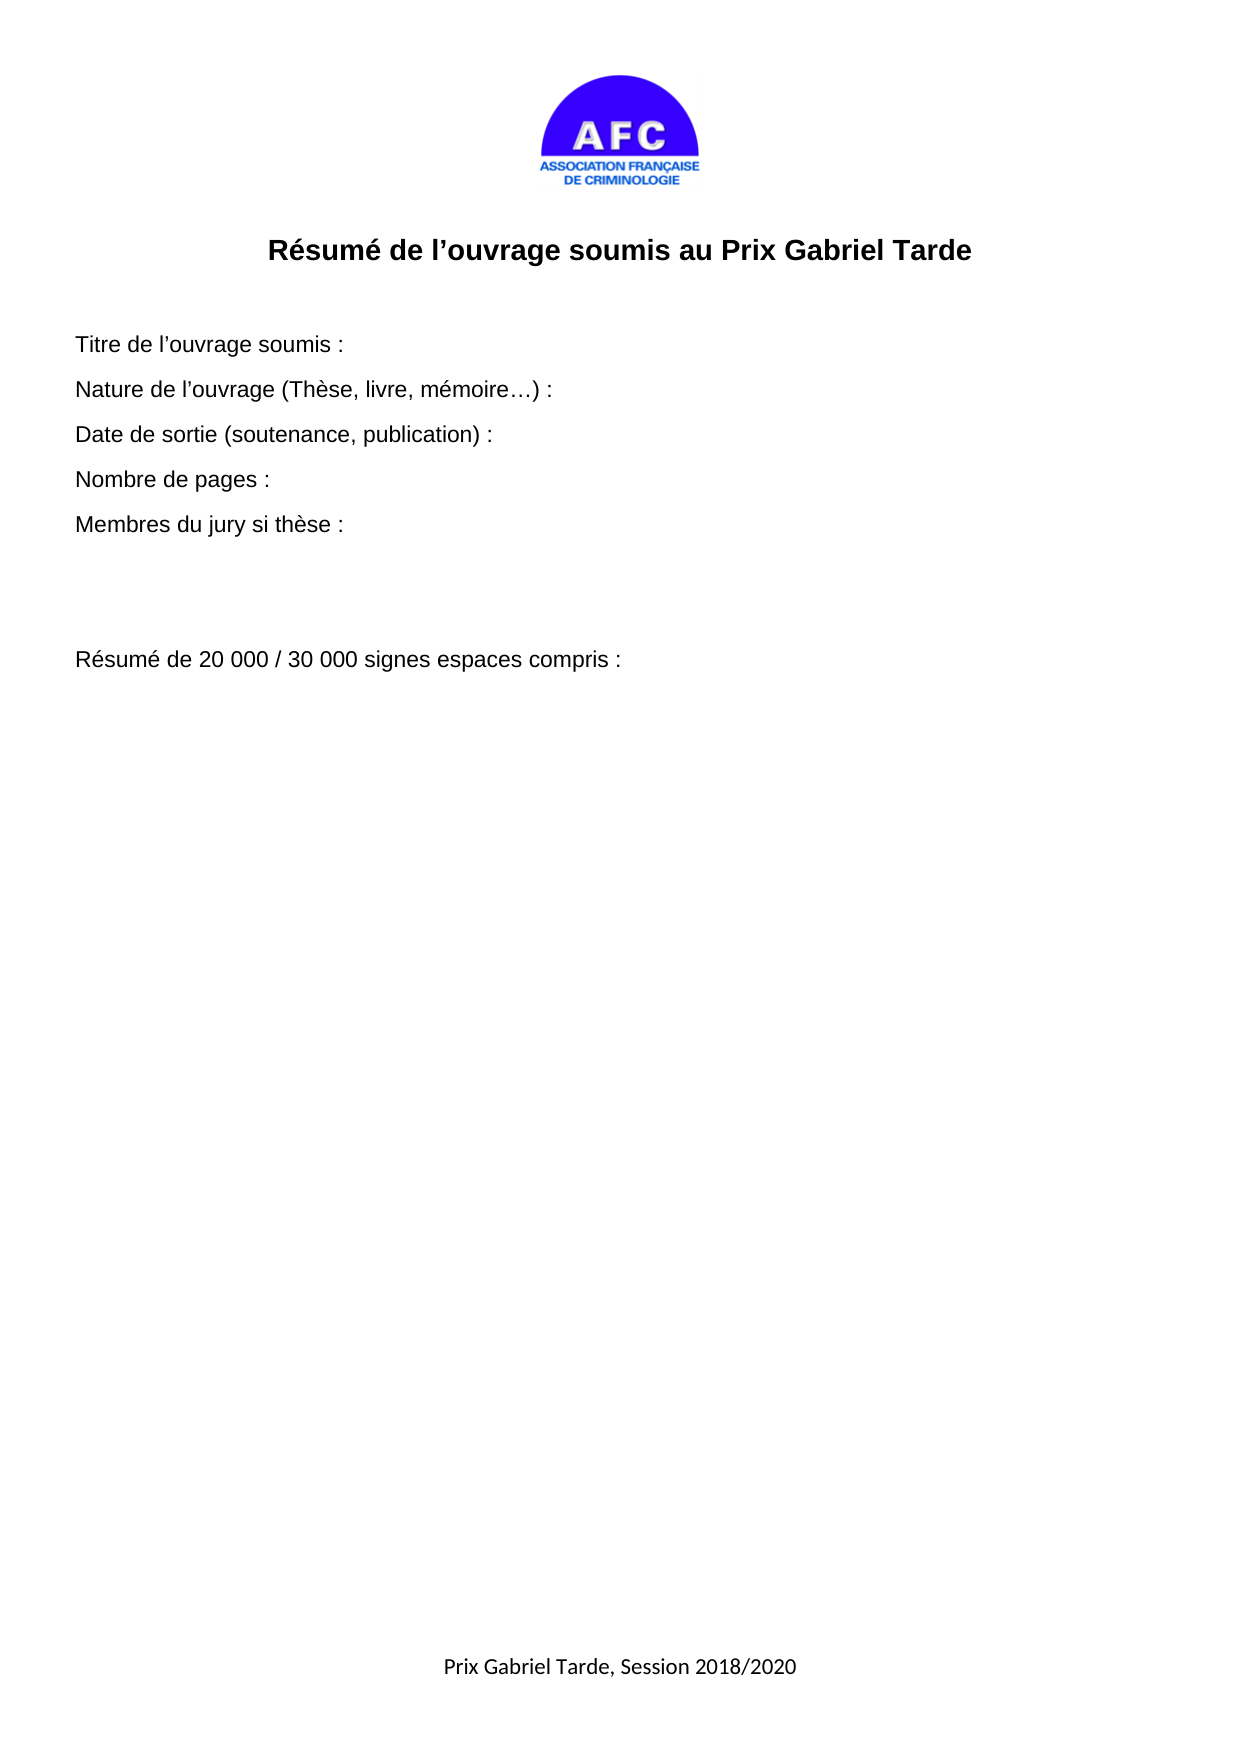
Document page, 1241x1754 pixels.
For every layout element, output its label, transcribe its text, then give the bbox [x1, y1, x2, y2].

text Membres du jury si thèse : [75, 511, 1165, 537]
text Nombre de pages : [75, 466, 1165, 492]
text Date de sortie (soutenance, publication) : [75, 421, 1165, 447]
text Nature de l’ouvrage (Thèse, livre, mémoire…) : [75, 376, 1165, 402]
text Résumé de l’ouvrage soumis au Prix Gabriel Tarde [75, 233, 1165, 266]
text Résumé de 20 000 / 30 000 signes espaces compris : [75, 646, 1165, 673]
picture [538, 73, 703, 188]
text Titre de l’ouvrage soumis : [75, 331, 1165, 357]
